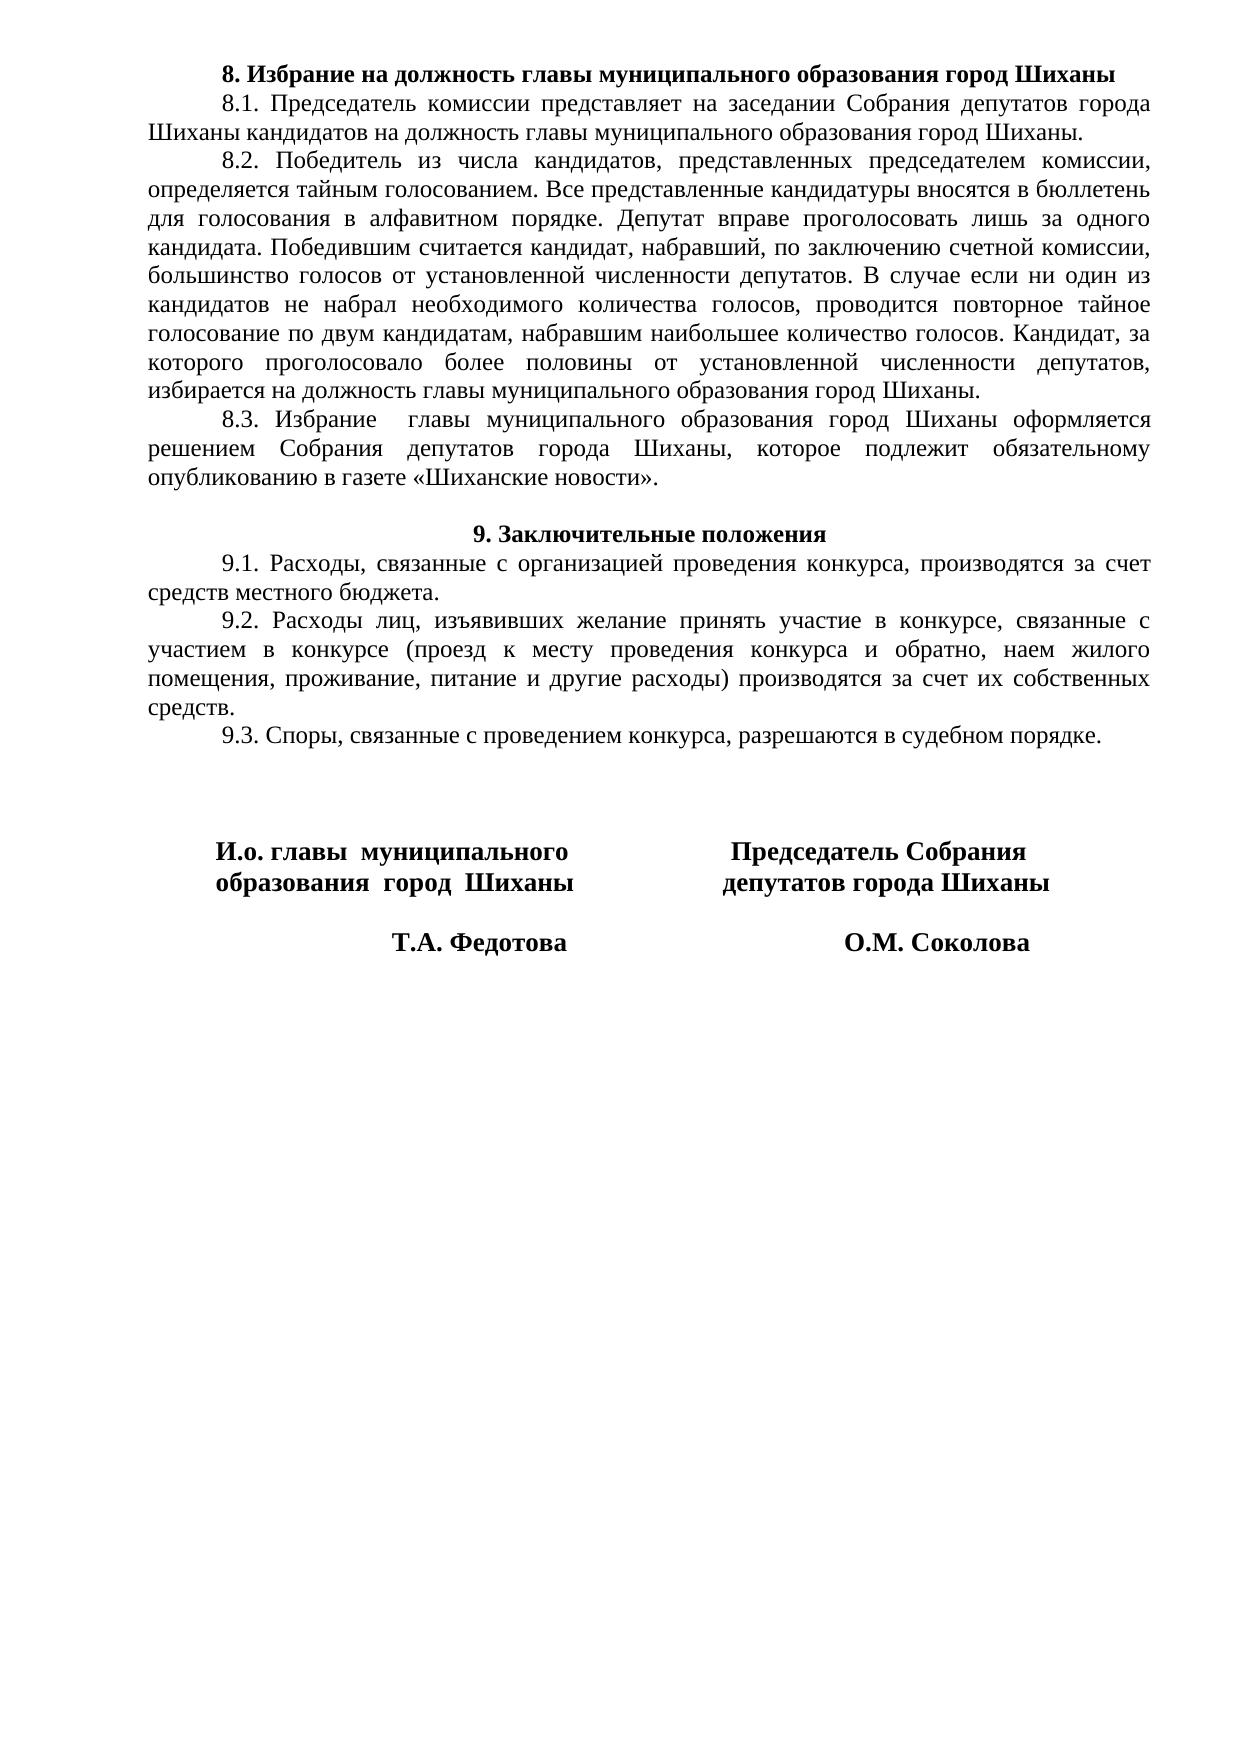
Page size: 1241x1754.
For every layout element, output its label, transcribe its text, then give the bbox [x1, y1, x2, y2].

text 8.1. Председатель комиссии представляет на заседании Собрания депутатов города Шиханы кандидатов на должность главы муниципального образования город Шиханы. [148, 88, 1152, 145]
text 9.1. Расходы, связанные с организацией проведения конкурса, производятся за счет средств местного бюджета. [148, 548, 1152, 605]
text И.о. главы муниципального Председатель Собрания [148, 835, 1152, 867]
text Т.А. Федотова О.М. Соколова [148, 926, 1152, 958]
text 9.3. Споры, связанные с проведением конкурса, разрешаются в судебном порядке. [148, 720, 1152, 749]
text образования город Шиханы депутатов города Шиханы [148, 867, 1152, 898]
text 9.2. Расходы лиц, изъявивших желание принять участие в конкурсе, связанные с участием в конкурсе (проезд к месту проведения конкурса и обратно, наем жилого помещения, проживание, питание и другие расходы) производятся за счет их собственных средств. [148, 605, 1152, 720]
text 8.2. Победитель из числа кандидатов, представленных председателем комиссии, определяется тайным голосованием. Все представленные кандидатуры вносятся в бюллетень для голосования в алфавитном порядке. Депутат вправе проголосовать лишь за одного кандидата. Победившим считается кандидат, набравший, по заключению счетной комиссии, большинство голосов от установленной численности депутатов. В случае если ни один из кандидатов не набрал необходимого количества голосов, проводится повторное тайное голосование по двум кандидатам, набравшим наибольшее количество голосов. Кандидат, за которого проголосовало более половины от установленной численности депутатов, избирается на должность главы муниципального образования город Шиханы. [148, 145, 1152, 404]
text 9. Заключительные положения [148, 519, 1152, 548]
text 8. Избрание на должность главы муниципального образования город Шиханы [148, 59, 1152, 88]
text 8.3. Избрание главы муниципального образования город Шиханы оформляется решением Собрания депутатов города Шиханы, которое подлежит обязательному опубликованию в газете «Шиханские новости». [148, 404, 1152, 490]
